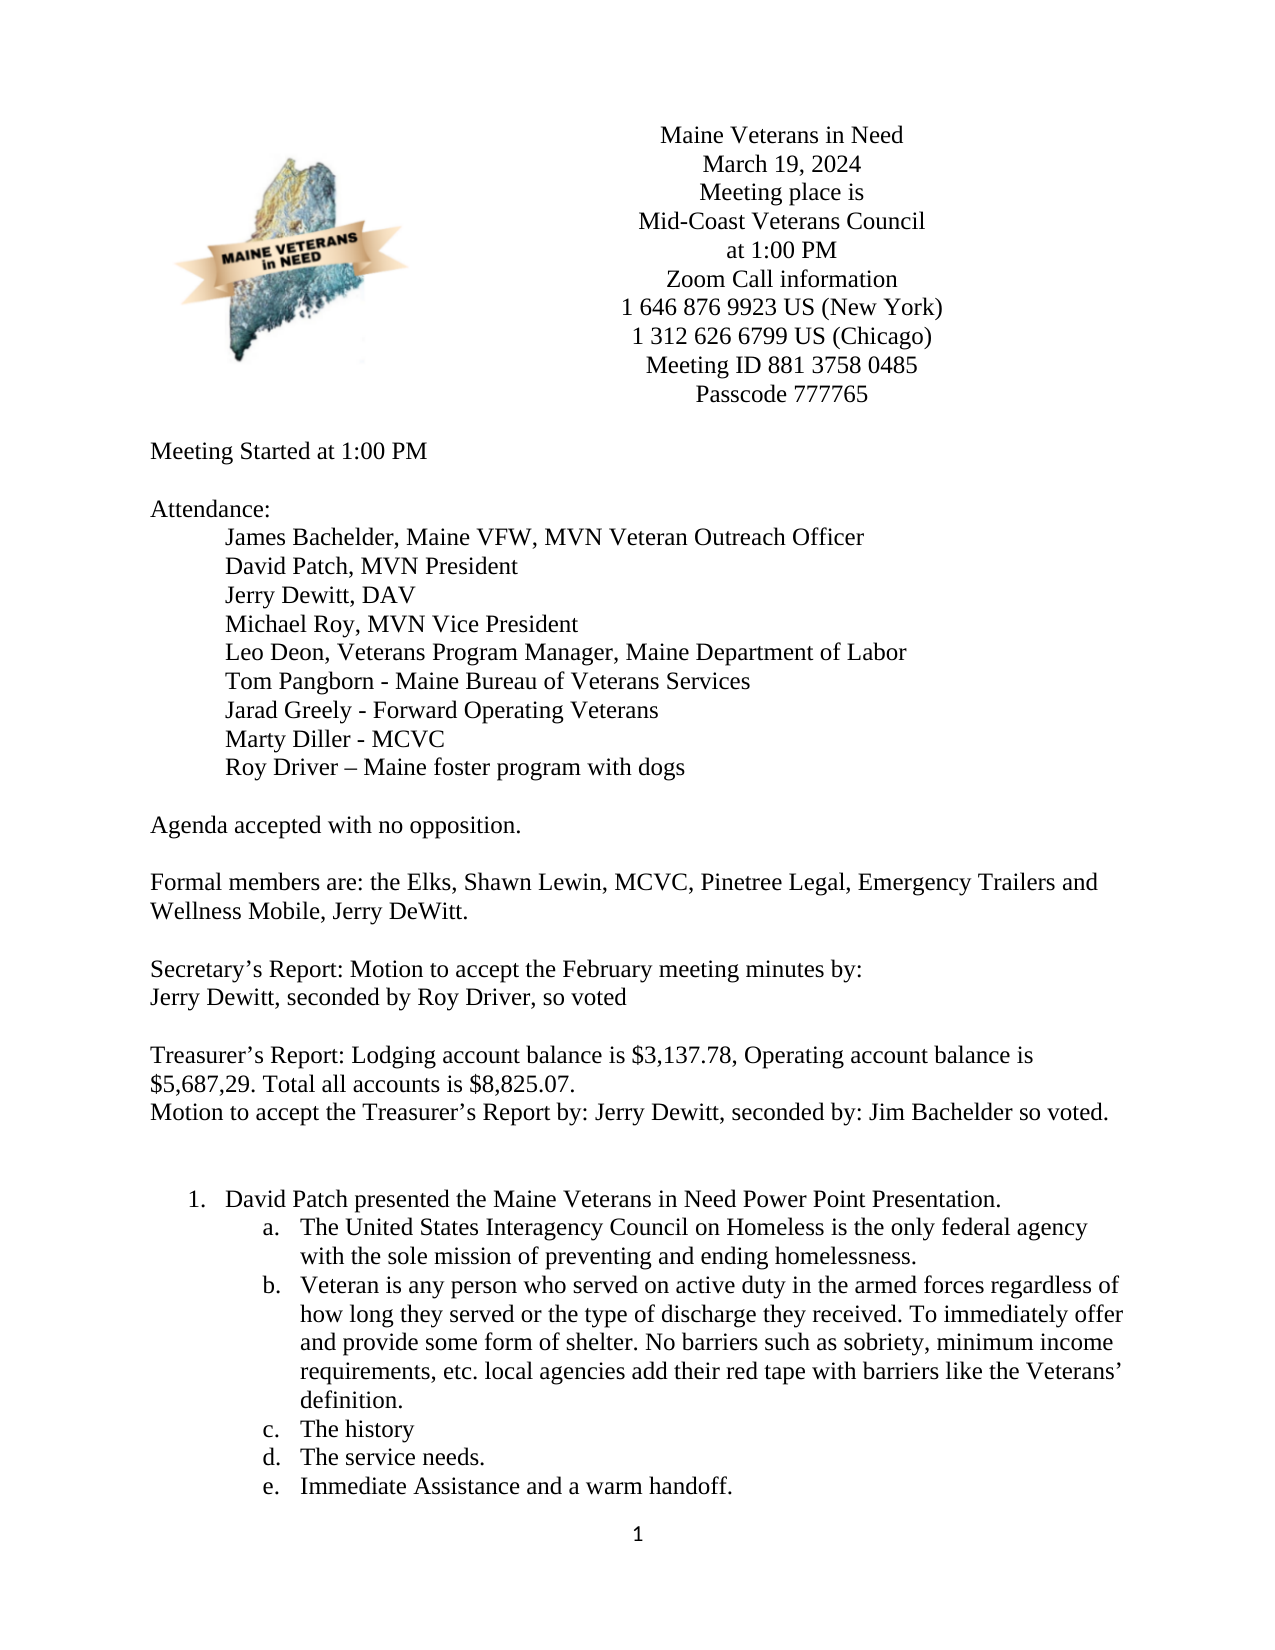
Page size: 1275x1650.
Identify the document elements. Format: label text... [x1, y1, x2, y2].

text Meeting ID 881 3758 0485 [420, 350, 1125, 379]
list The history [262, 1414, 1125, 1442]
list Veteran is any person who served on active duty in the armed forces regardless of how long they served or the type of discharge they received. To immediately offer and provide some form of shelter. No barriers such as sobriety, minimum income requirements, etc. local agencies add their red tape with barriers like the Veterans’ definition. [262, 1270, 1125, 1414]
text Jerry Dewitt, seconded by Roy Driver, so voted [150, 982, 1125, 1011]
text at 1:00 PM [420, 235, 1125, 264]
text Maine Veterans in Need [420, 120, 1125, 149]
text Attendance: [150, 494, 1125, 522]
text Michael Roy, MVN Vice President [225, 609, 1125, 637]
list Immediate Assistance and a warm handoff. [262, 1471, 1125, 1500]
text Meeting Started at 1:00 PM [150, 436, 1125, 465]
text Treasurer’s Report: Lodging account balance is $3,137.78, Operating account balance is $5,687,29. Total all accounts is $8,825.07. [150, 1040, 1125, 1097]
text Formal members are: the Elks, Shawn Lewin, MCVC, Pinetree Legal, Emergency Trailers and Wellness Mobile, Jerry DeWitt. [150, 867, 1125, 925]
text Marty Diller - MCVC [225, 724, 1125, 752]
text Roy Driver – Maine foster program with dogs [225, 752, 1125, 781]
text Leo Deon, Veterans Program Manager, Maine Department of Labor [225, 637, 1125, 666]
text David Patch, MVN President [225, 551, 1125, 580]
text Secretary’s Report: Motion to accept the February meeting minutes by: [150, 954, 1125, 982]
text James Bachelder, Maine VFW, MVN Veteran Outreach Officer [225, 522, 1125, 551]
picture [150, 120, 420, 390]
text Tom Pangborn - Maine Bureau of Veterans Services [225, 666, 1125, 695]
text Jerry Dewitt, DAV [225, 580, 1125, 609]
text March 19, 2024 [420, 149, 1125, 177]
list The United States Interagency Council on Homeless is the only federal agency with the sole mission of preventing and ending homelessness. [262, 1212, 1125, 1270]
text Jarad Greely - Forward Operating Veterans [225, 695, 1125, 724]
text Motion to accept the Treasurer’s Report by: Jerry Dewitt, seconded by: Jim Bachelder so voted. [150, 1097, 1125, 1126]
text Meeting place is [420, 177, 1125, 206]
list David Patch presented the Maine Veterans in Need Power Point Presentation. [187, 1184, 1125, 1212]
text 1 312 626 6799 US (Chicago) [420, 321, 1125, 350]
text Mid-Coast Veterans Council [420, 206, 1125, 235]
text Agenda accepted with no opposition. [150, 810, 1125, 839]
text Zoom Call information [420, 264, 1125, 292]
text 1 646 876 9923 US (New York) [420, 292, 1125, 321]
text Passcode 777765 [150, 379, 1125, 407]
list The service needs. [262, 1442, 1125, 1471]
